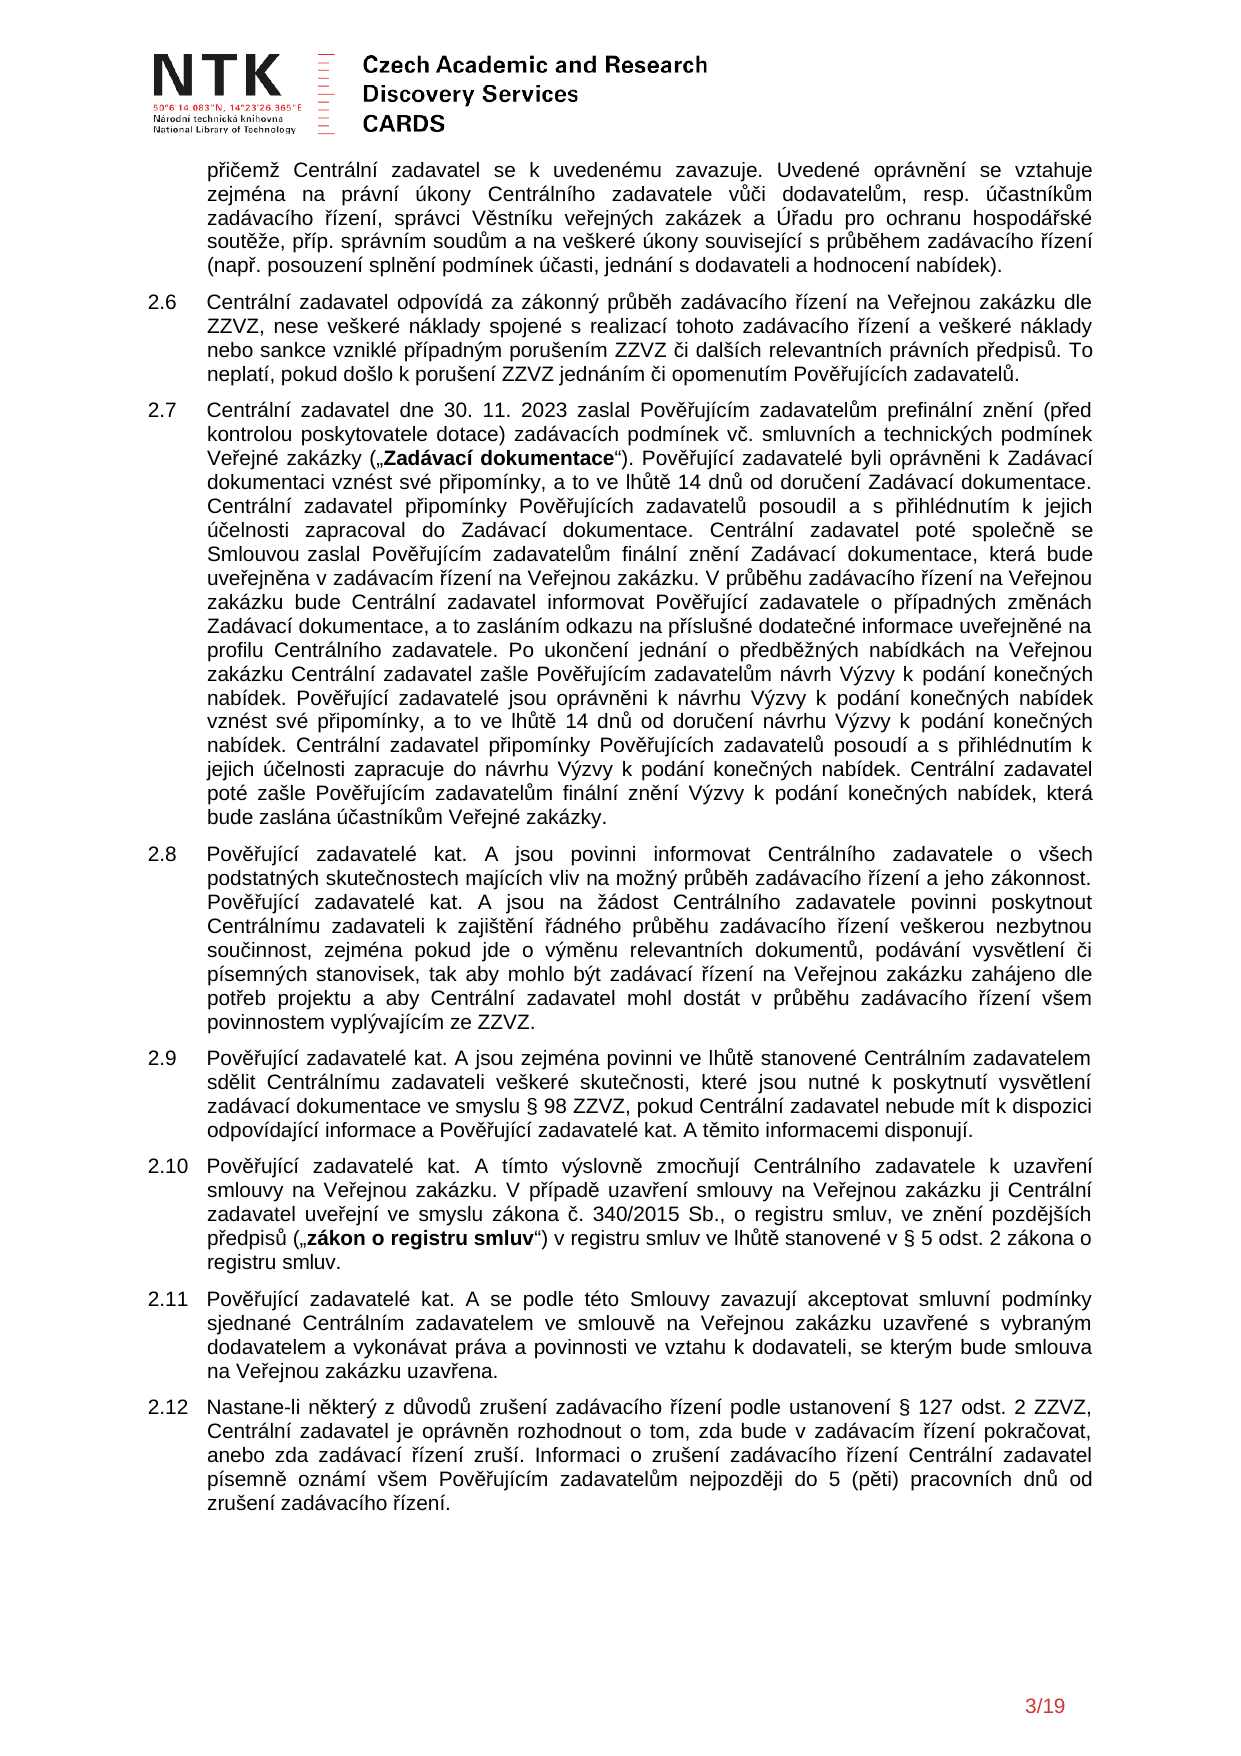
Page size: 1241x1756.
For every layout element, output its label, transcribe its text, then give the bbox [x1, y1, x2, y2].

list Centrální zadavatel dne 30. 11. 2023 zaslal Pověřujícím zadavatelům prefinální znění (před kontrolou poskytovatele dotace) zadávacích podmínek vč. smluvních a technických podmínek Veřejné zakázky („Zadávací dokumentace“). Pověřující zadavatelé byli oprávněni k Zadávací dokumentaci vznést své připomínky, a to ve lhůtě 14 dnů od doručení Zadávací dokumentace. Centrální zadavatel připomínky Pověřujících zadavatelů posoudil a s přihlédnutím k jejich účelnosti zapracoval do Zadávací dokumentace. Centrální zadavatel poté společně se Smlouvou zaslal Pověřujícím zadavatelům finální znění Zadávací dokumentace, která bude uveřejněna v zadávacím řízení na Veřejnou zakázku. V průběhu zadávacího řízení na Veřejnou zakázku bude Centrální zadavatel informovat Pověřující zadavatele o případných změnách Zadávací dokumentace, a to zasláním odkazu na příslušné dodatečné informace uveřejněné na profilu Centrálního zadavatele. Po ukončení jednání o předběžných nabídkách na Veřejnou zakázku Centrální zadavatel zašle Pověřujícím zadavatelům návrh Výzvy k podání konečných nabídek. Pověřující zadavatelé jsou oprávněni k návrhu Výzvy k podání konečných nabídek vznést své připomínky, a to ve lhůtě 14 dnů od doručení návrhu Výzvy k podání konečných nabídek. Centrální zadavatel připomínky Pověřujících zadavatelů posoudí a s přihlédnutím k jejich účelnosti zapracuje do návrhu Výzvy k podání konečných nabídek. Centrální zadavatel poté zašle Pověřujícím zadavatelům finální znění Výzvy k podání konečných nabídek, která bude zaslána účastníkům Veřejné zakázky. [148, 398, 1093, 829]
picture [153, 54, 302, 134]
list Pověřující zadavatelé kat. A jsou povinni informovat Centrálního zadavatele o všech podstatných skutečnostech majících vliv na možný průběh zadávacího řízení a jeho zákonnost. Pověřující zadavatelé kat. A jsou na žádost Centrálního zadavatele povinni poskytnout Centrálnímu zadavateli k zajištění řádného průběhu zadávacího řízení veškerou nezbytnou součinnost, zejména pokud jde o výměnu relevantních dokumentů, podávání vysvětlení či písemných stanovisek, tak aby mohlo být zadávací řízení na Veřejnou zakázku zahájeno dle potřeb projektu a aby Centrální zadavatel mohl dostát v průběhu zadávacího řízení všem povinnostem vyplývajícím ze ZZVZ. [148, 842, 1093, 1033]
list Pověřující zadavatelé kat. A jsou zejména povinni ve lhůtě stanovené Centrálním zadavatelem sdělit Centrálnímu zadavateli veškeré skutečnosti, které jsou nutné k poskytnutí vysvětlení zadávací dokumentace ve smyslu § 98 ZZVZ, pokud Centrální zadavatel nebude mít k dispozici odpovídající informace a Pověřující zadavatelé kat. A těmito informacemi disponují. [148, 1046, 1092, 1142]
picture [363, 55, 707, 73]
list Centrální zadavatel odpovídá za zákonný průběh zadávacího řízení na Veřejnou zakázku dle ZZVZ, nese veškeré náklady spojené s realizací tohoto zadávacího řízení a veškeré náklady nebo sankce vzniklé případným porušením ZZVZ či dalších relevantních právních předpisů. To neplatí, pokud došlo k porušení ZZVZ jednáním či opomenutím Pověřujících zadavatelů. [148, 290, 1093, 386]
picture [363, 85, 578, 132]
text přičemž Centrální zadavatel se k uvedenému zavazuje. Uvedené oprávnění se vztahuje zejména na právní úkony Centrálního zadavatele vůči dodavatelům, resp. účastníkům zadávacího řízení, správci Věstníku veřejných zakázek a Úřadu pro ochranu hospodářské soutěže, příp. správním soudům a na veškeré úkony související s průběhem zadávacího řízení (např. posouzení splnění podmínek účasti, jednání s dodavateli a hodnocení nabídek). [207, 157, 1093, 277]
list Pověřující zadavatelé kat. A tímto výslovně zmocňují Centrálního zadavatele k uzavření smlouvy na Veřejnou zakázku. V případě uzavření smlouvy na Veřejnou zakázku ji Centrální zadavatel uveřejní ve smyslu zákona č. 340/2015 Sb., o registru smluv, ve znění pozdějších předpisů („zákon o registru smluv“) v registru smluv ve lhůtě stanovené v § 5 odst. 2 zákona o registru smluv. [148, 1154, 1093, 1274]
list Pověřující zadavatelé kat. A se podle této Smlouvy zavazují akceptovat smluvní podmínky sjednané Centrálním zadavatelem ve smlouvě na Veřejnou zakázku uzavřené s vybraným dodavatelem a vykonávat práva a povinnosti ve vztahu k dodavateli, se kterým bude smlouva na Veřejnou zakázku uzavřena. [148, 1287, 1093, 1382]
list Nastane-li některý z důvodů zrušení zadávacího řízení podle ustanovení § 127 odst. 2 ZZVZ, Centrální zadavatel je oprávněn rozhodnout o tom, zda bude v zadávacím řízení pokračovat, anebo zda zadávací řízení zruší. Informaci o zrušení zadávacího řízení Centrální zadavatel písemně oznámí všem Pověřujícím zadavatelům nejpozději do 5 (pěti) pracovních dnů od zrušení zadávacího řízení. [148, 1395, 1093, 1515]
